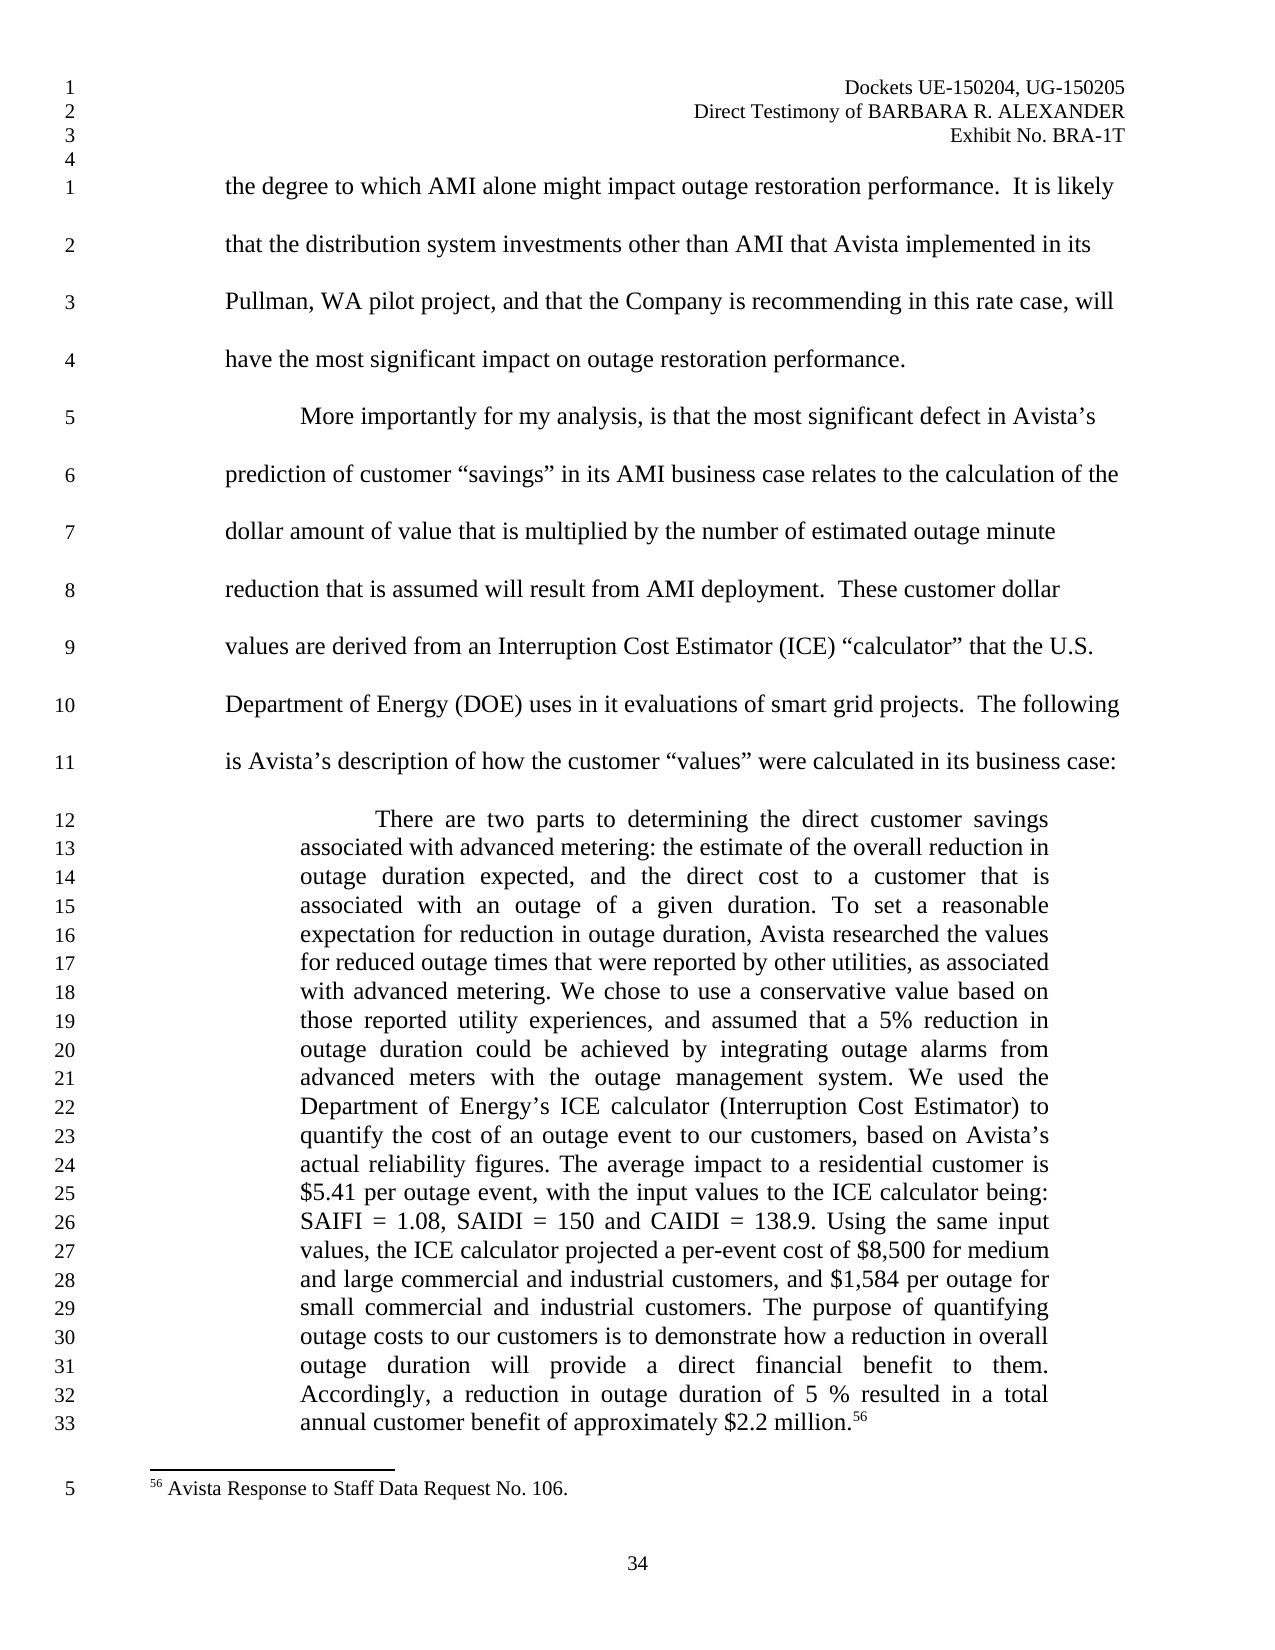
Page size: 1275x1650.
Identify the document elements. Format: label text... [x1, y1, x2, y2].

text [150, 171, 1125, 372]
text There are two parts to determining the direct customer savings associated with advanced metering: the estimate of the overall reduction in outage duration expected, and the direct cost to a customer that is associated with an outage of a given duration. To set a reasonable expectation for reduction in outage duration, Avista researched the values for reduced outage times that were reported by other utilities, as associated with advanced metering. We chose to use a conservative value based on those reported utility experiences, and assumed that a 5% reduction in outage duration could be achieved by integrating outage alarms from advanced meters with the outage management system. We used the Department of Energy’s ICE calculator (Interruption Cost Estimator) to quantify the cost of an outage event to our customers, based on Avista’s actual reliability figures. The average impact to a residential customer is $5.41 per outage event, with the input values to the ICE calculator being: SAIFI = 1.08, SAIDI = 150 and CAIDI = 138.9. Using the same input values, the ICE calculator projected a per-event cost of $8,500 for medium and large commercial and industrial customers, and $1,584 per outage for small commercial and industrial customers. The purpose of quantifying outage costs to our customers is to demonstrate how a reduction in overall outage duration will provide a direct financial benefit to them. Accordingly, a reduction in outage duration of 5 % resulted in a total annual customer benefit of approximately $2.2 million. [300, 804, 1050, 1436]
text More importantly for my analysis, is that the most significant defect in Avista’s prediction of customer “savings” in its AMI business case relates to the calculation of the dollar amount of value that is multiplied by the number of estimated outage minute reduction that is assumed will result from AMI deployment. These customer dollar values are derived from an Interruption Cost Estimator (ICE) “calculator” that the U.S. Department of Energy (DOE) uses in it evaluations of smart grid projects. The following is Avista’s description of how the customer “values” were calculated in its business case: [225, 401, 1125, 775]
